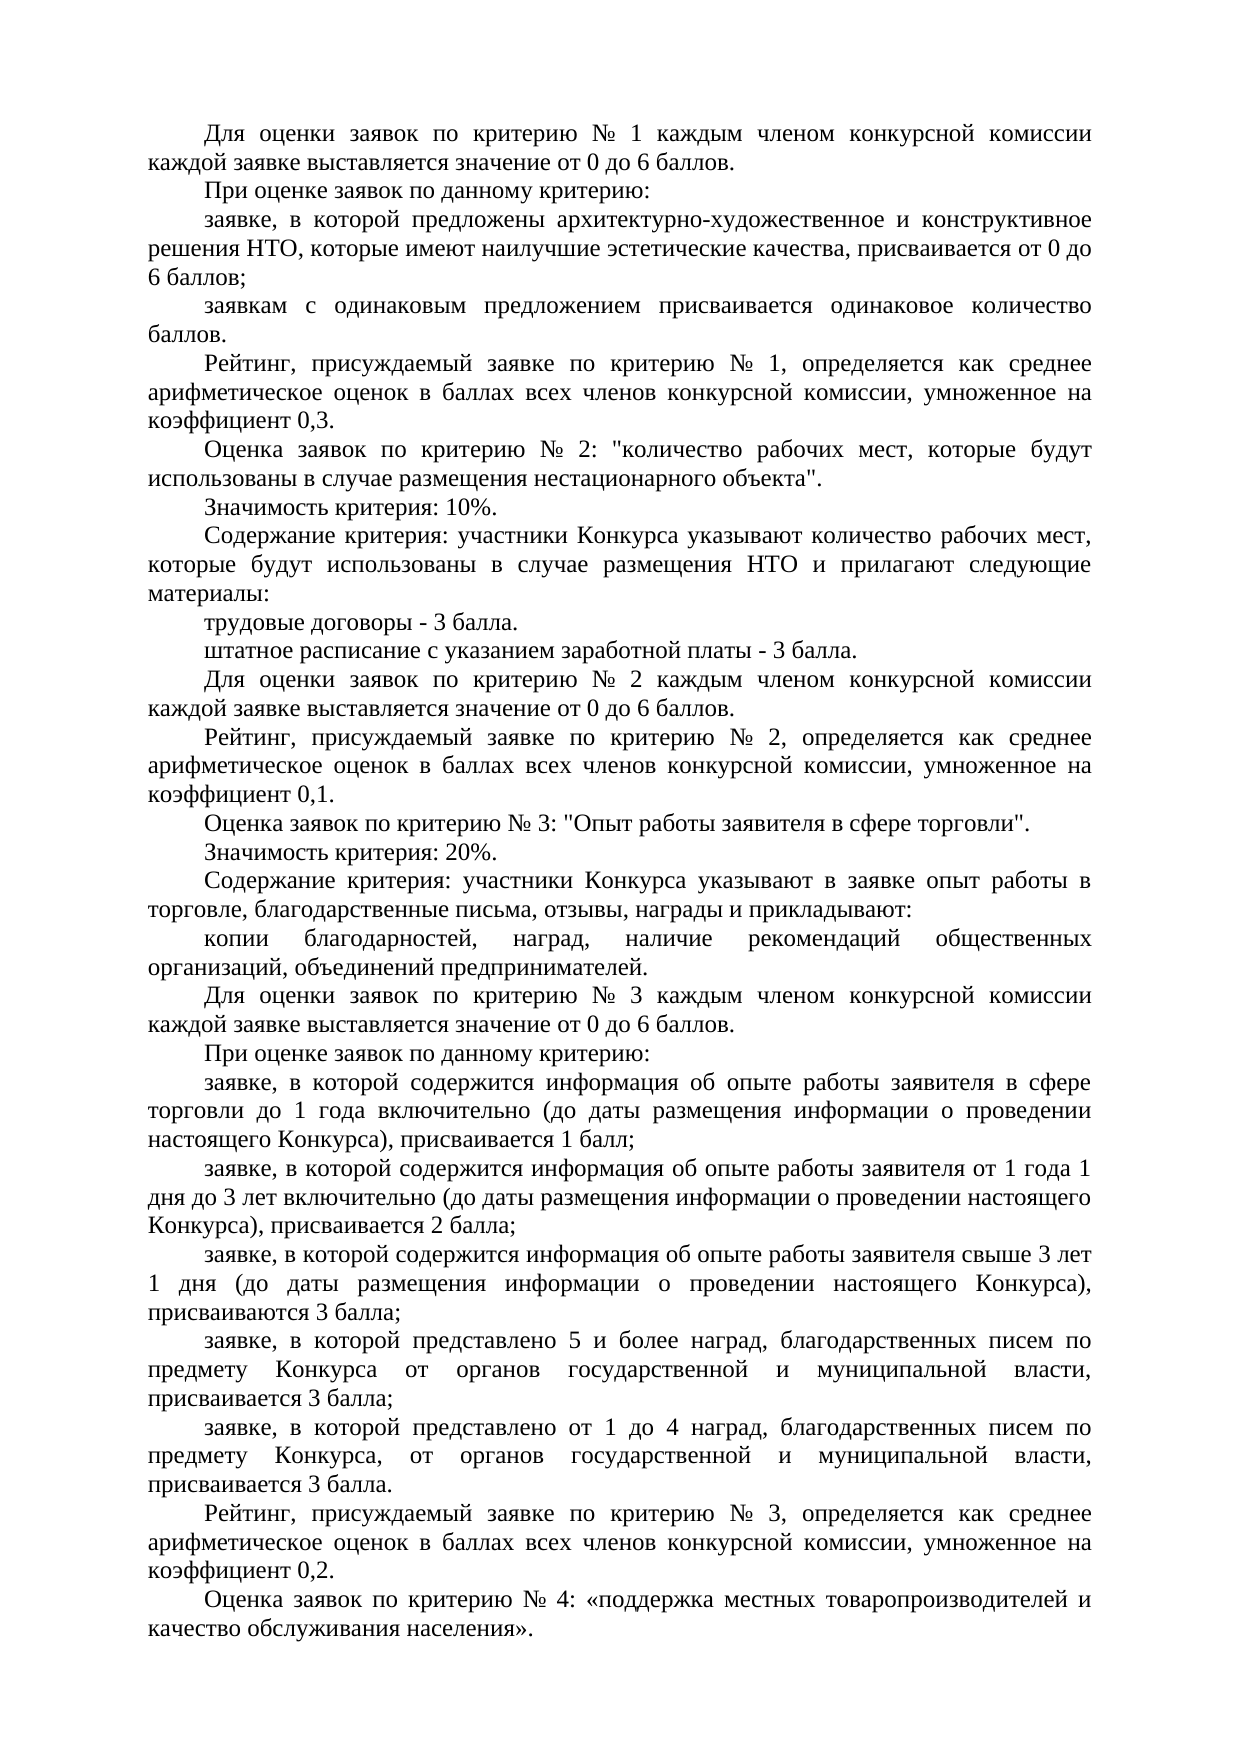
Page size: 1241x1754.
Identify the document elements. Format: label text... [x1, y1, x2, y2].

text Рейтинг, присуждаемый заявке по критерию № 3, определяется как среднее арифметическое оценок в баллах всех членов конкурсной комиссии, умноженное на коэффициент 0,2. [148, 1498, 1092, 1584]
text Оценка заявок по критерию № 4: «поддержка местных товаропроизводителей и качество обслуживания населения». [148, 1584, 1092, 1642]
text Содержание критерия: участники Конкурса указывают в заявке опыт работы в торговле, благодарственные письма, отзывы, награды и прикладывают: [148, 866, 1092, 923]
text заявке, в которой содержится информация об опыте работы заявителя свыше 3 лет 1 дня (до даты размещения информации о проведении настоящего Конкурса), присваиваются 3 балла; [148, 1239, 1092, 1326]
text Для оценки заявок по критерию № 2 каждым членом конкурсной комиссии каждой заявке выставляется значение от 0 до 6 баллов. [148, 664, 1092, 722]
text Значимость критерия: 10%. [148, 492, 1092, 521]
text копии благодарностей, наград, наличие рекомендаций общественных организаций, объединений предпринимателей. [148, 923, 1092, 981]
text Оценка заявок по критерию № 3: "Опыт работы заявителя в сфере торговли". [148, 808, 1092, 837]
text заявке, в которой предложены архитектурно-художественное и конструктивное решения НТО, которые имеют наилучшие эстетические качества, присваивается от 0 до 6 баллов; [148, 204, 1092, 291]
text заявке, в которой представлено 5 и более наград, благодарственных писем по предмету Конкурса от органов государственной и муниципальной власти, присваивается 3 балла; [148, 1326, 1092, 1412]
text Содержание критерия: участники Конкурса указывают количество рабочих мест, которые будут использованы в случае размещения НТО и прилагают следующие материалы: [148, 521, 1092, 607]
text При оценке заявок по данному критерию: [148, 1038, 1092, 1067]
text заявке, в которой представлено от 1 до 4 наград, благодарственных писем по предмету Конкурса, от органов государственной и муниципальной власти, присваивается 3 балла. [148, 1412, 1092, 1498]
text Рейтинг, присуждаемый заявке по критерию № 1, определяется как среднее арифметическое оценок в баллах всех членов конкурсной комиссии, умноженное на коэффициент 0,3. [148, 348, 1092, 434]
text заявкам с одинаковым предложением присваивается одинаковое количество баллов. [148, 291, 1092, 348]
text заявке, в которой содержится информация об опыте работы заявителя от 1 года 1 дня до 3 лет включительно (до даты размещения информации о проведении настоящего Конкурса), присваивается 2 балла; [148, 1153, 1092, 1239]
text штатное расписание с указанием заработной платы - 3 балла. [148, 636, 1092, 664]
text Оценка заявок по критерию № 2: "количество рабочих мест, которые будут использованы в случае размещения нестационарного объекта". [148, 434, 1092, 492]
text Для оценки заявок по критерию № 3 каждым членом конкурсной комиссии каждой заявке выставляется значение от 0 до 6 баллов. [148, 981, 1092, 1038]
text При оценке заявок по данному критерию: [148, 176, 1092, 204]
text Для оценки заявок по критерию № 1 каждым членом конкурсной комиссии каждой заявке выставляется значение от 0 до 6 баллов. [148, 118, 1092, 176]
text трудовые договоры - 3 балла. [148, 607, 1092, 636]
text Рейтинг, присуждаемый заявке по критерию № 2, определяется как среднее арифметическое оценок в баллах всех членов конкурсной комиссии, умноженное на коэффициент 0,1. [148, 722, 1092, 808]
text Значимость критерия: 20%. [148, 837, 1092, 866]
text заявке, в которой содержится информация об опыте работы заявителя в сфере торговли до 1 года включительно (до даты размещения информации о проведении настоящего Конкурса), присваивается 1 балл; [148, 1067, 1092, 1153]
